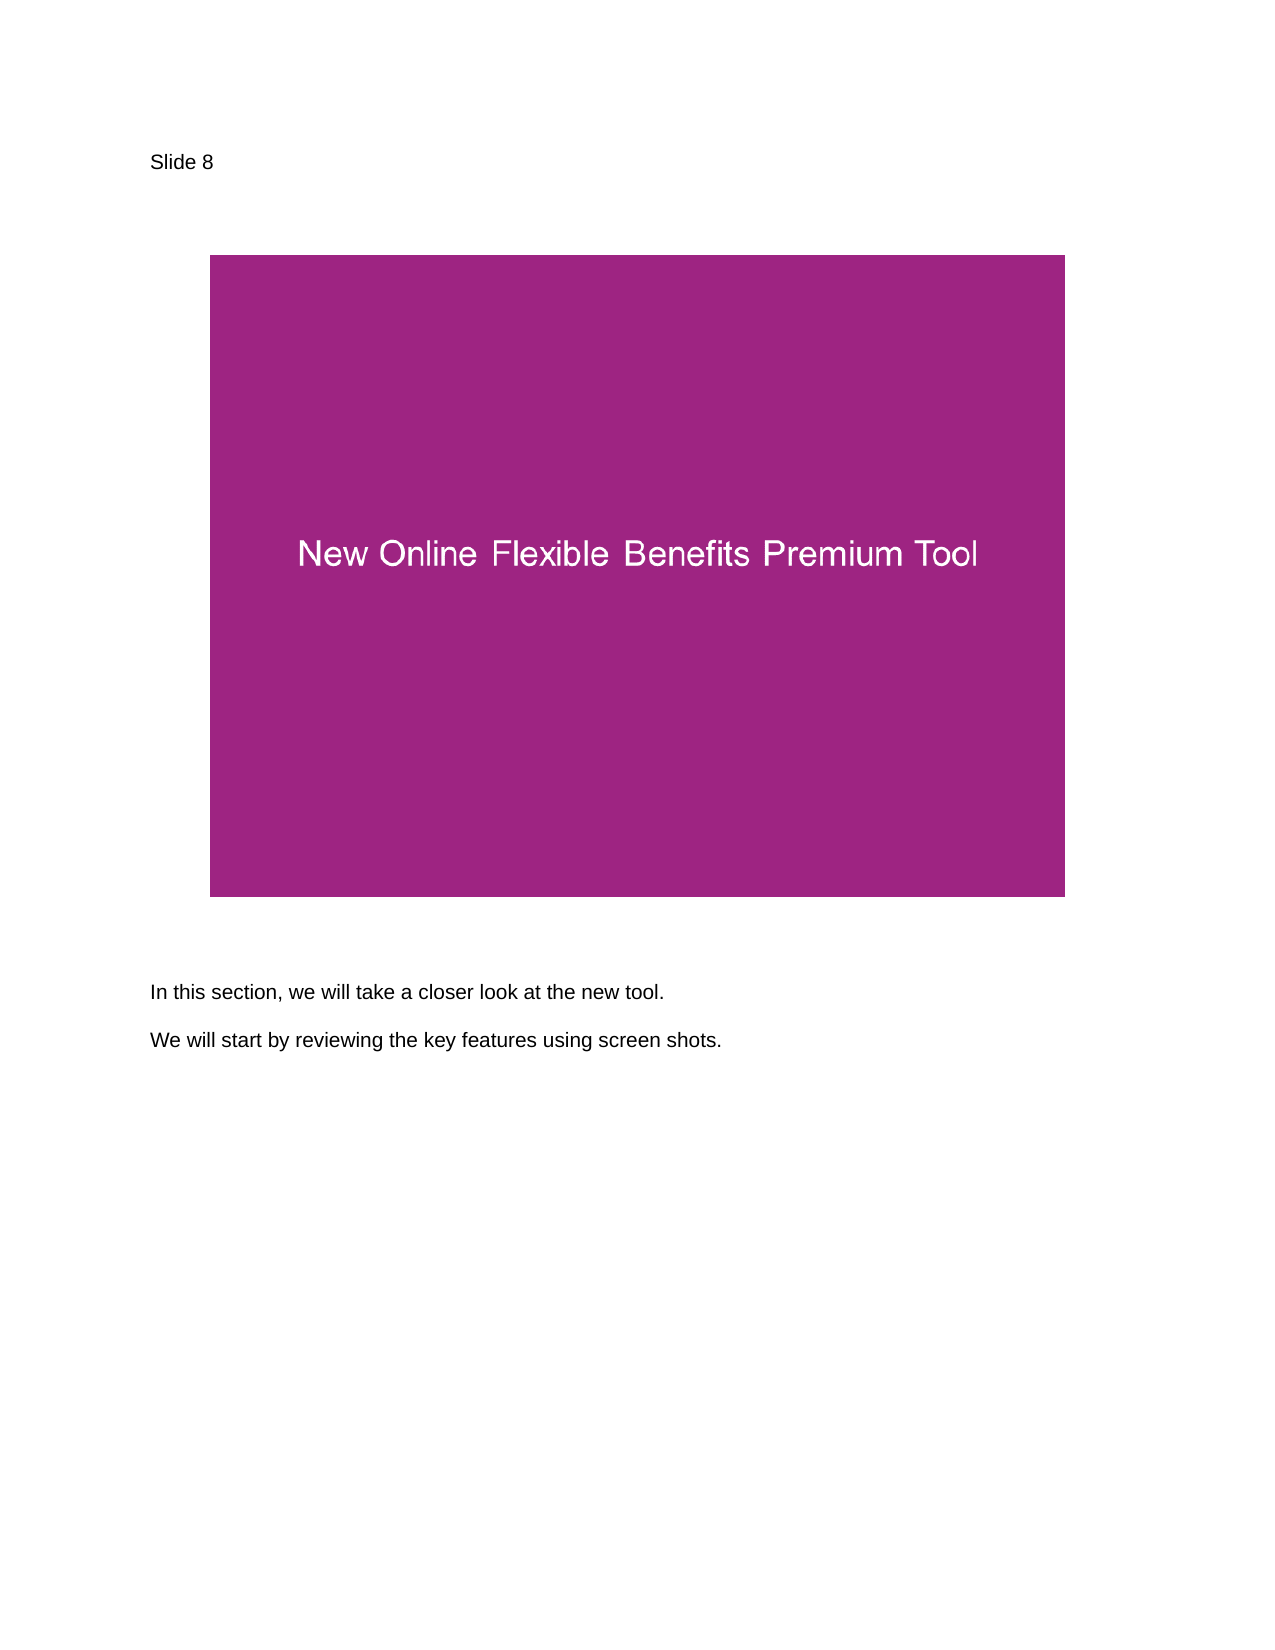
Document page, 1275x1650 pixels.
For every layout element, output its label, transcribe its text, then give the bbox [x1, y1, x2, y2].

text Slide 8 [150, 150, 1125, 174]
picture [210, 255, 1065, 897]
text In this section, we will take a closer look at the new tool. [150, 979, 1125, 1003]
text We will start by reviewing the key features using screen shots. [150, 1027, 1125, 1051]
